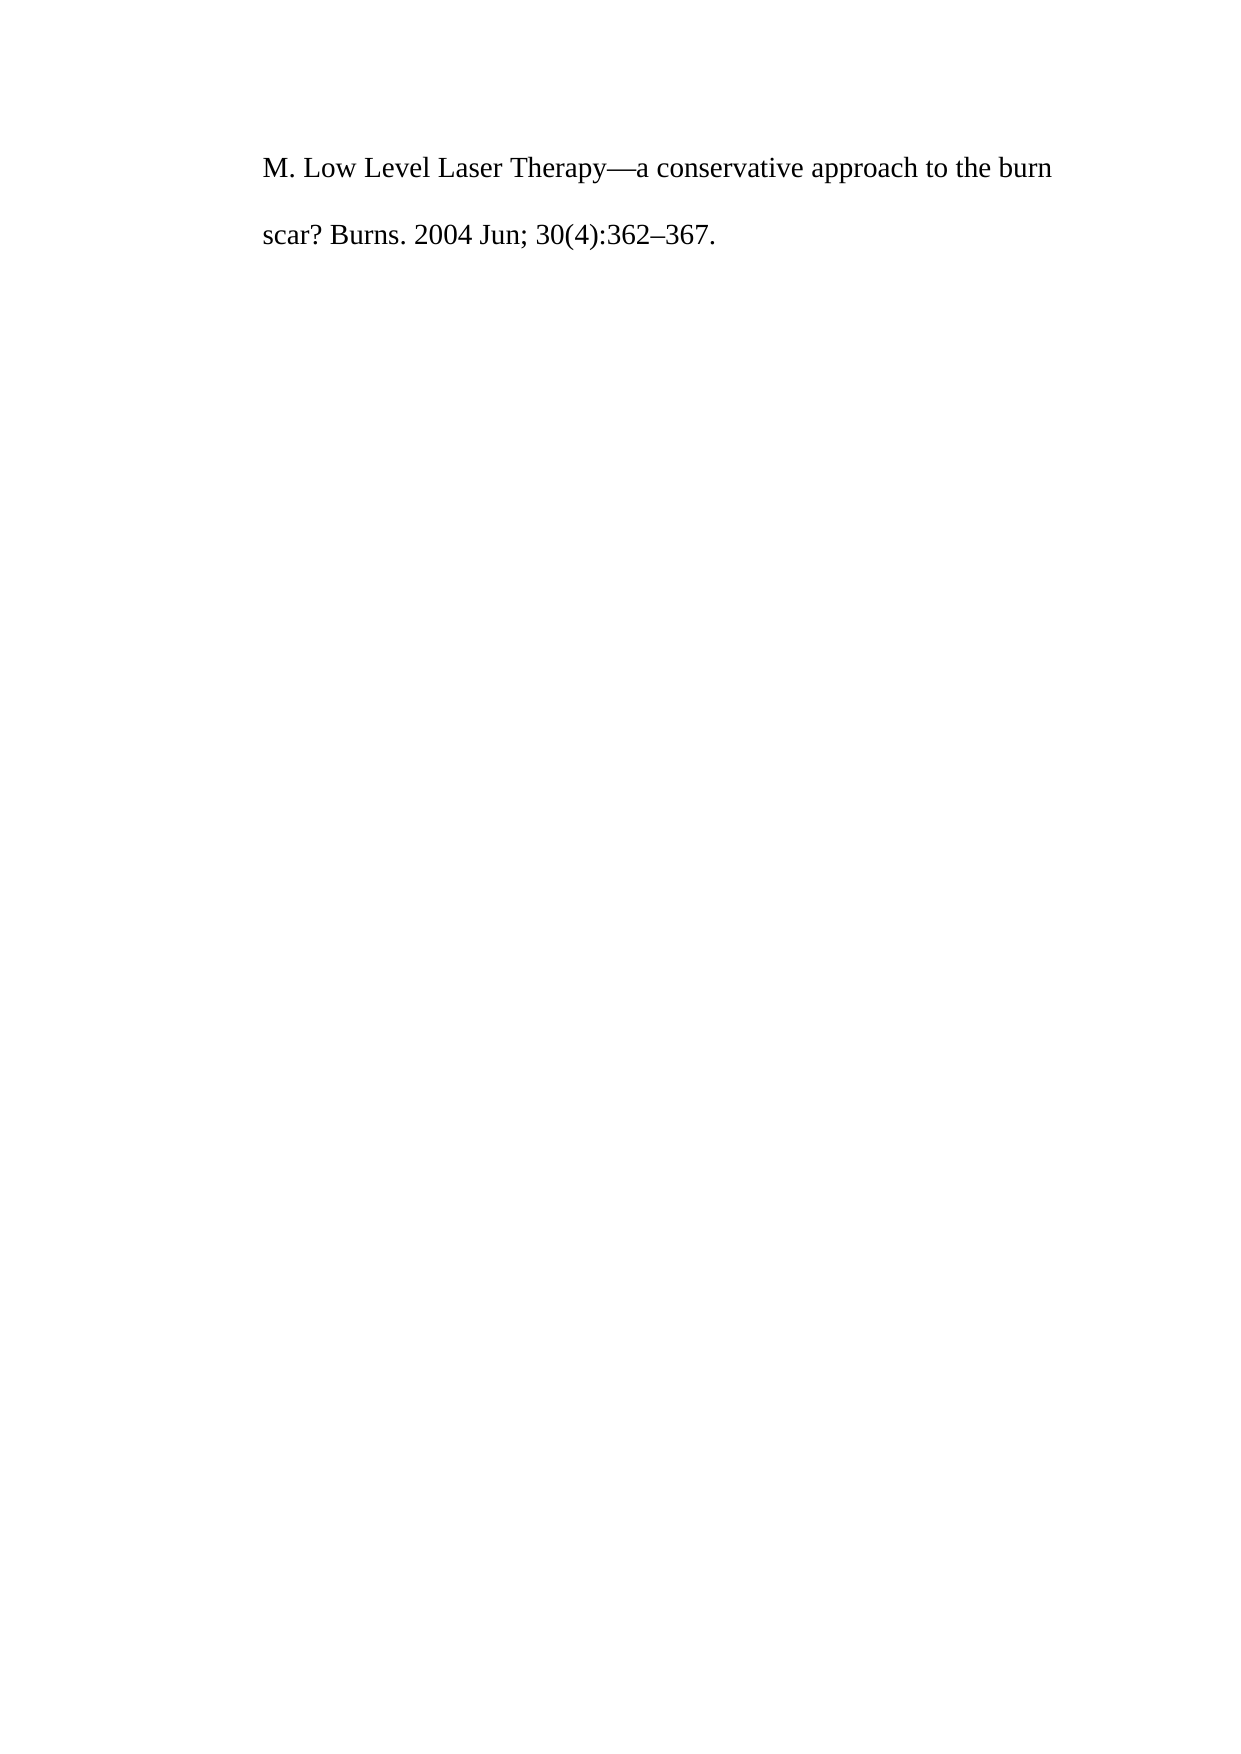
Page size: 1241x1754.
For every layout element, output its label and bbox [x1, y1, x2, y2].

list [225, 150, 1053, 251]
